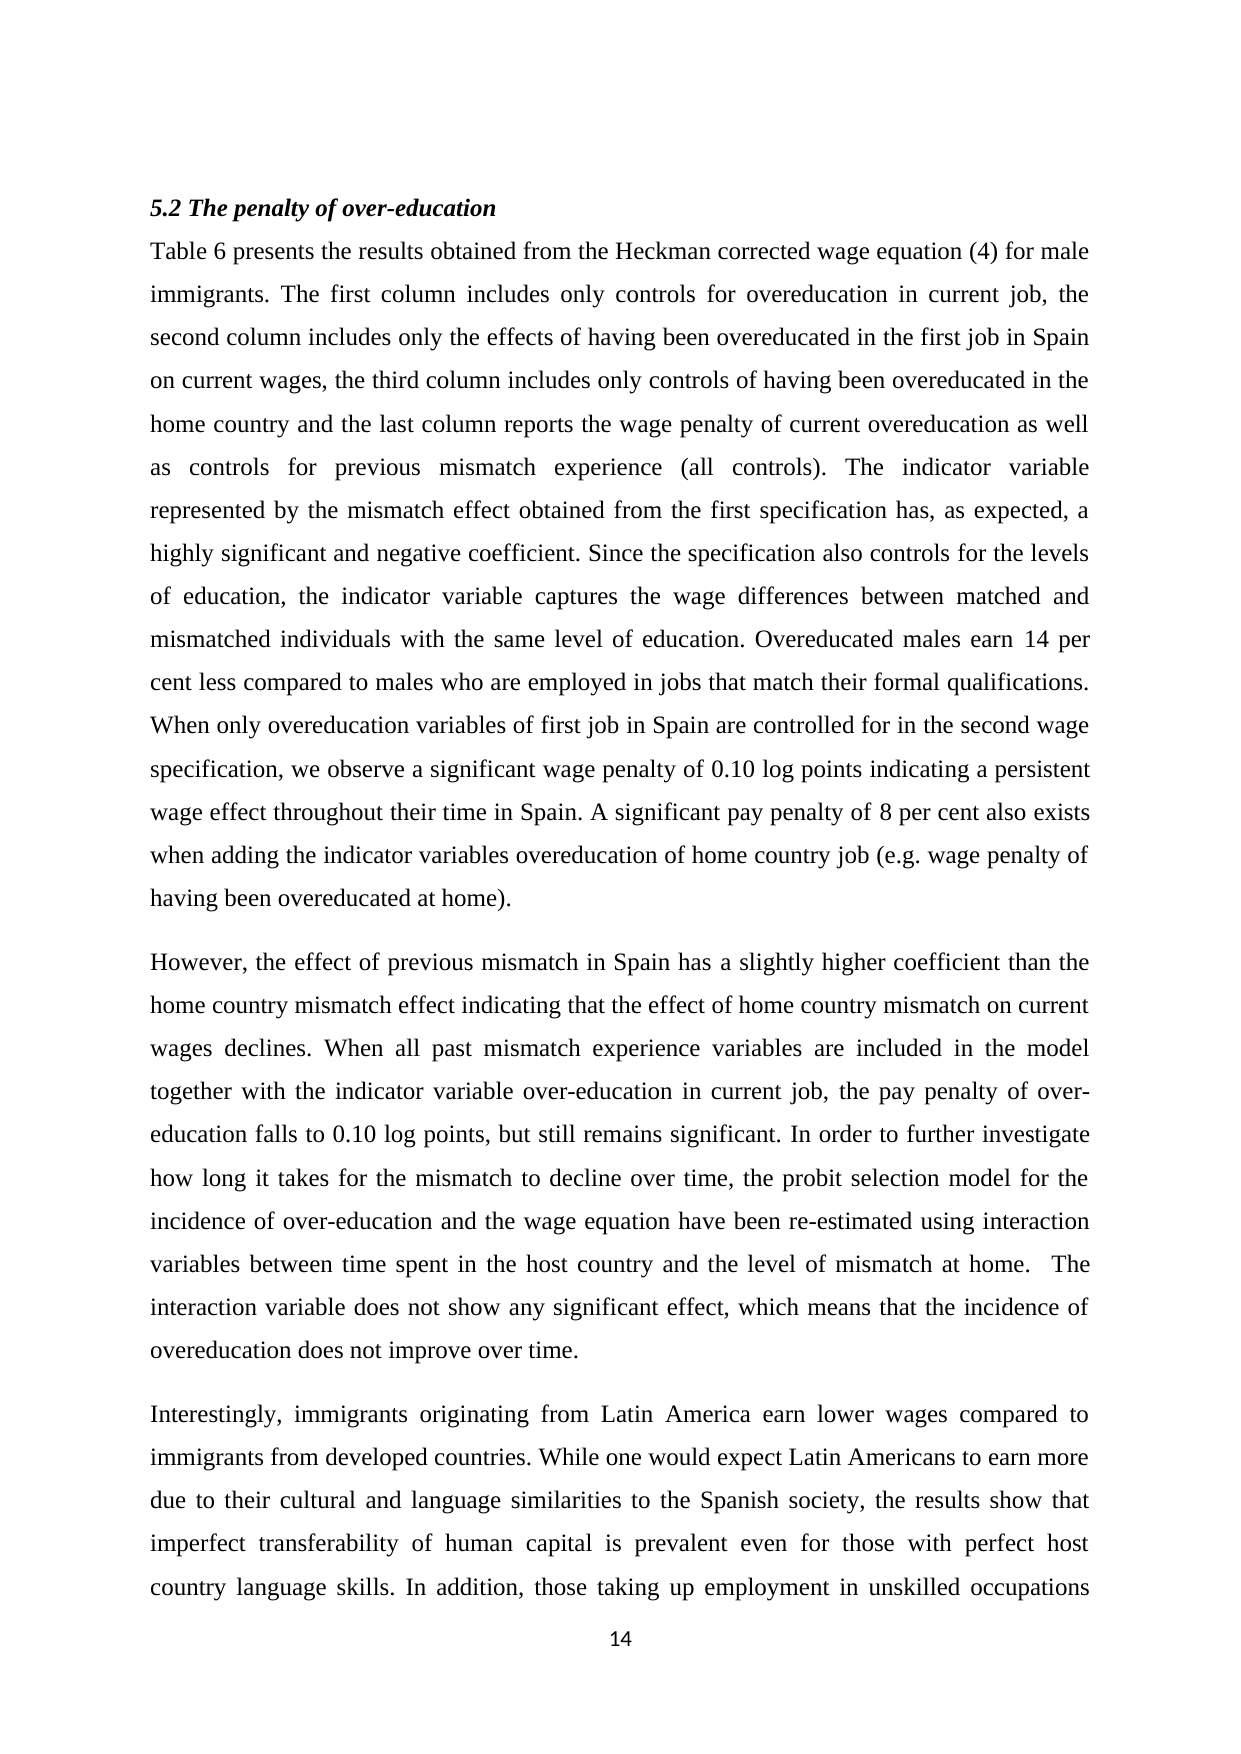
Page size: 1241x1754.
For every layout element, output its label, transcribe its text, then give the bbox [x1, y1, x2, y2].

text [150, 1399, 1090, 1600]
text However, the effect of previous mismatch in Spain has a slightly higher coefficient than the home country mismatch effect indicating that the effect of home country mismatch on current wages declines. When all past mismatch experience variables are included in the model together with the indicator variable over-education in current job, the pay penalty of over-education falls to 0.10 log points, but still remains significant. In order to further investigate how long it takes for the mismatch to decline over time, the probit selection model for the incidence of over-education and the wage equation have been re-estimated using interaction variables between time spent in the host country and the level of mismatch at home. The interaction variable does not show any significant effect, which means that the incidence of overeducation does not improve over time. [150, 947, 1090, 1364]
text Table 6 presents the results obtained from the Heckman corrected wage equation (4) for male immigrants. The first column includes only controls for overeducation in current job, the second column includes only the effects of having been overeducated in the first job in Spain on current wages, the third column includes only controls of having been overeducated in the home country and the last column reports the wage penalty of current overeducation as well as controls for previous mismatch experience (all controls). The indicator variable represented by the mismatch effect obtained from the first specification has, as expected, a highly significant and negative coefficient. Since the specification also controls for the levels of education, the indicator variable captures the wage differences between matched and mismatched individuals with the same level of education. Overeducated males earn 14 per cent less compared to males who are employed in jobs that match their formal qualifications. When only overeducation variables of first job in Spain are controlled for in the second wage specification, we observe a significant wage penalty of 0.10 log points indicating a persistent wage effect throughout their time in Spain. A significant pay penalty of 8 per cent also exists when adding the indicator variables overeducation of home country job (e.g. wage penalty of having been overeducated at home). [150, 236, 1090, 912]
text 5.2 The penalty of over-education [150, 193, 1090, 222]
